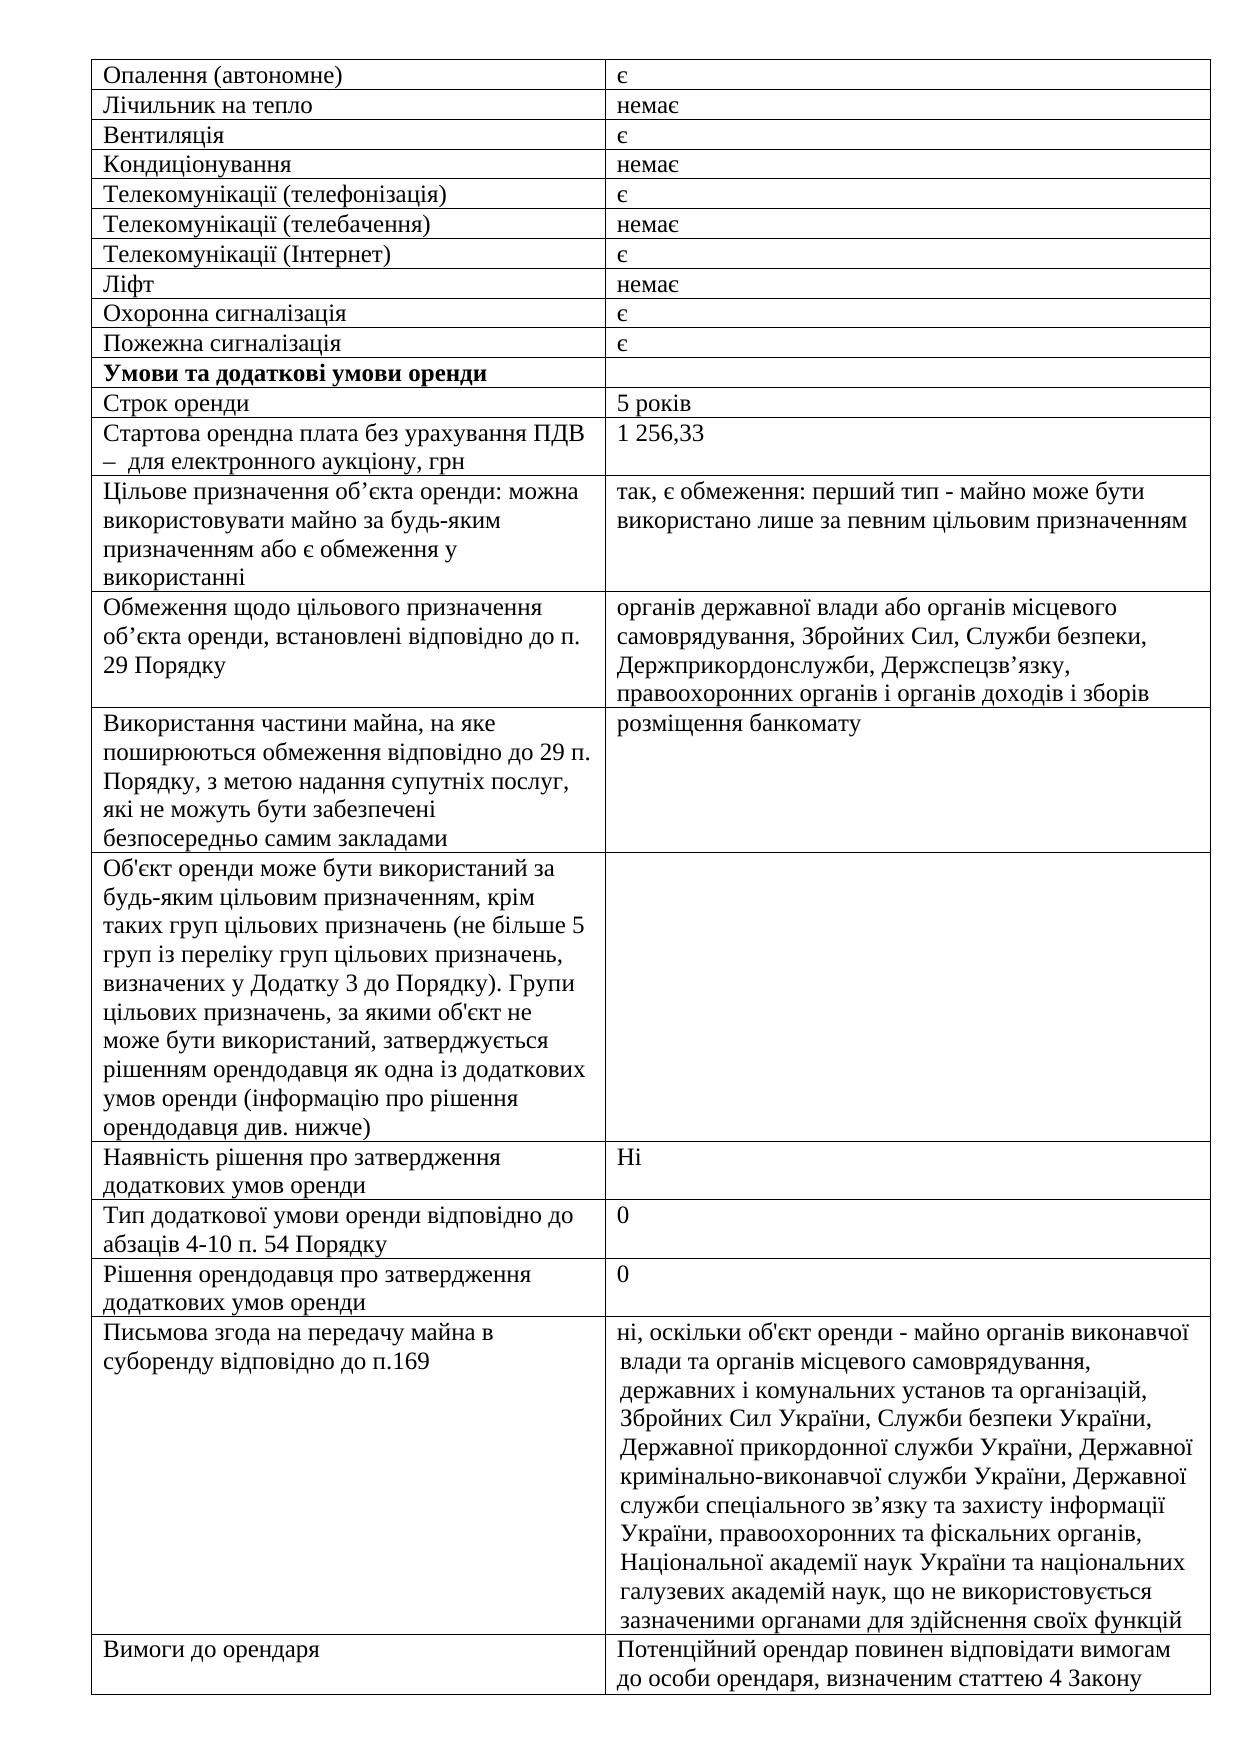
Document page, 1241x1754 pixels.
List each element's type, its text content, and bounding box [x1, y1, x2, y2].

table_cell Цільове призначення об’єкта оренди: можна використовувати майно за будь-яким призначенням або є обмеження у використанні [92, 476, 605, 591]
table_cell Пожежна сигналізація [92, 328, 605, 357]
table_cell Умови та додаткові умови оренди [92, 358, 605, 387]
table_cell є [606, 239, 1210, 268]
table_cell органів державної влади або органів місцевого самоврядування, Збройних Сил, Служби безпеки, Держприкордонслужби, Держспецзв’язку, правоохоронних органів і органів доходів і зборів [606, 592, 1210, 707]
table_cell є [606, 60, 1210, 89]
table_cell Лічильник на тепло [92, 90, 605, 119]
table_cell так, є обмеження: перший тип - майно може бути використано лише за певним цільовим призначенням [606, 476, 1210, 591]
table_cell 1 256,33 [606, 418, 1210, 475]
table_cell Тип додаткової умови оренди відповідно до абзаців 4-10 п. 54 Порядку [92, 1200, 605, 1258]
table_cell Стартова орендна плата без урахування ПДВ – для електронного аукціону, грн [92, 418, 605, 475]
table_cell Наявність рішення про затвердження додаткових умов оренди [92, 1142, 605, 1199]
table_cell немає [606, 150, 1210, 178]
table_cell Кондиціонування [92, 150, 605, 178]
table_cell Телекомунікації (телефонізація) [92, 179, 605, 208]
table_cell розміщення банкомату [606, 708, 1210, 852]
table_cell Ліфт [92, 269, 605, 297]
table_cell немає [606, 209, 1210, 238]
table_cell Ні [606, 1142, 1210, 1199]
table_cell Письмова згода на передачу майна в суборенду відповідно до п.169 [92, 1317, 605, 1633]
table_cell є [606, 299, 1210, 327]
table_cell 5 років [606, 388, 1210, 417]
table_cell Використання частини майна, на яке поширюються обмеження відповідно до 29 п. Порядку, з метою надання супутніх послуг, які не можуть бути забезпечені безпосередньо самим закладами [92, 708, 605, 852]
table_cell Рішення орендодавця про затвердження додаткових умов оренди [92, 1259, 605, 1316]
table_cell Вимоги до орендаря [92, 1635, 605, 1694]
table_cell Обмеження щодо цільового призначення об’єкта оренди, встановлені відповідно до п. 29 Порядку [92, 592, 605, 707]
table_cell 0 [606, 1200, 1210, 1258]
table_cell [606, 853, 1210, 1141]
table_cell Опалення (автономне) [92, 60, 605, 89]
table_cell Телекомунікації (телебачення) [92, 209, 605, 238]
table_cell Охоронна сигналізація [92, 299, 605, 327]
table_cell Вентиляція [92, 120, 605, 148]
table_cell немає [606, 90, 1210, 119]
table_cell [606, 358, 1210, 387]
table_cell є [606, 179, 1210, 208]
table_cell є [606, 328, 1210, 357]
table_cell є [606, 120, 1210, 148]
table_cell Об'єкт оренди може бути використаний за будь-яким цільовим призначенням, крім таких груп цільових призначень (не більше 5 груп із переліку груп цільових призначень, визначених у Додатку 3 до Порядку). Групи цільових призначень, за якими об'єкт не може бути використаний, затверджується рішенням орендодавця як одна із додаткових умов оренди (інформацію про рішення орендодавця див. нижче) [92, 853, 605, 1141]
table_cell 0 [606, 1259, 1210, 1316]
table_cell Телекомунікації (Інтернет) [92, 239, 605, 268]
table_cell немає [606, 269, 1210, 297]
table_cell Строк оренди [92, 388, 605, 417]
table_cell ні, оскільки об'єкт оренди - майно органів виконавчої влади та органів місцевого самоврядування, державних і комунальних установ та організацій, Збройних Сил України, Служби безпеки України, Державної прикордонної служби України, Державної кримінально-виконавчої служби України, Державної служби спеціального зв’язку та захисту інформації України, правоохоронних та фіскальних органів, Національної академії наук України та національних галузевих академій наук, що не використовується зазначеними органами для здійснення своїх функцій [606, 1317, 1210, 1633]
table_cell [606, 1635, 1210, 1694]
